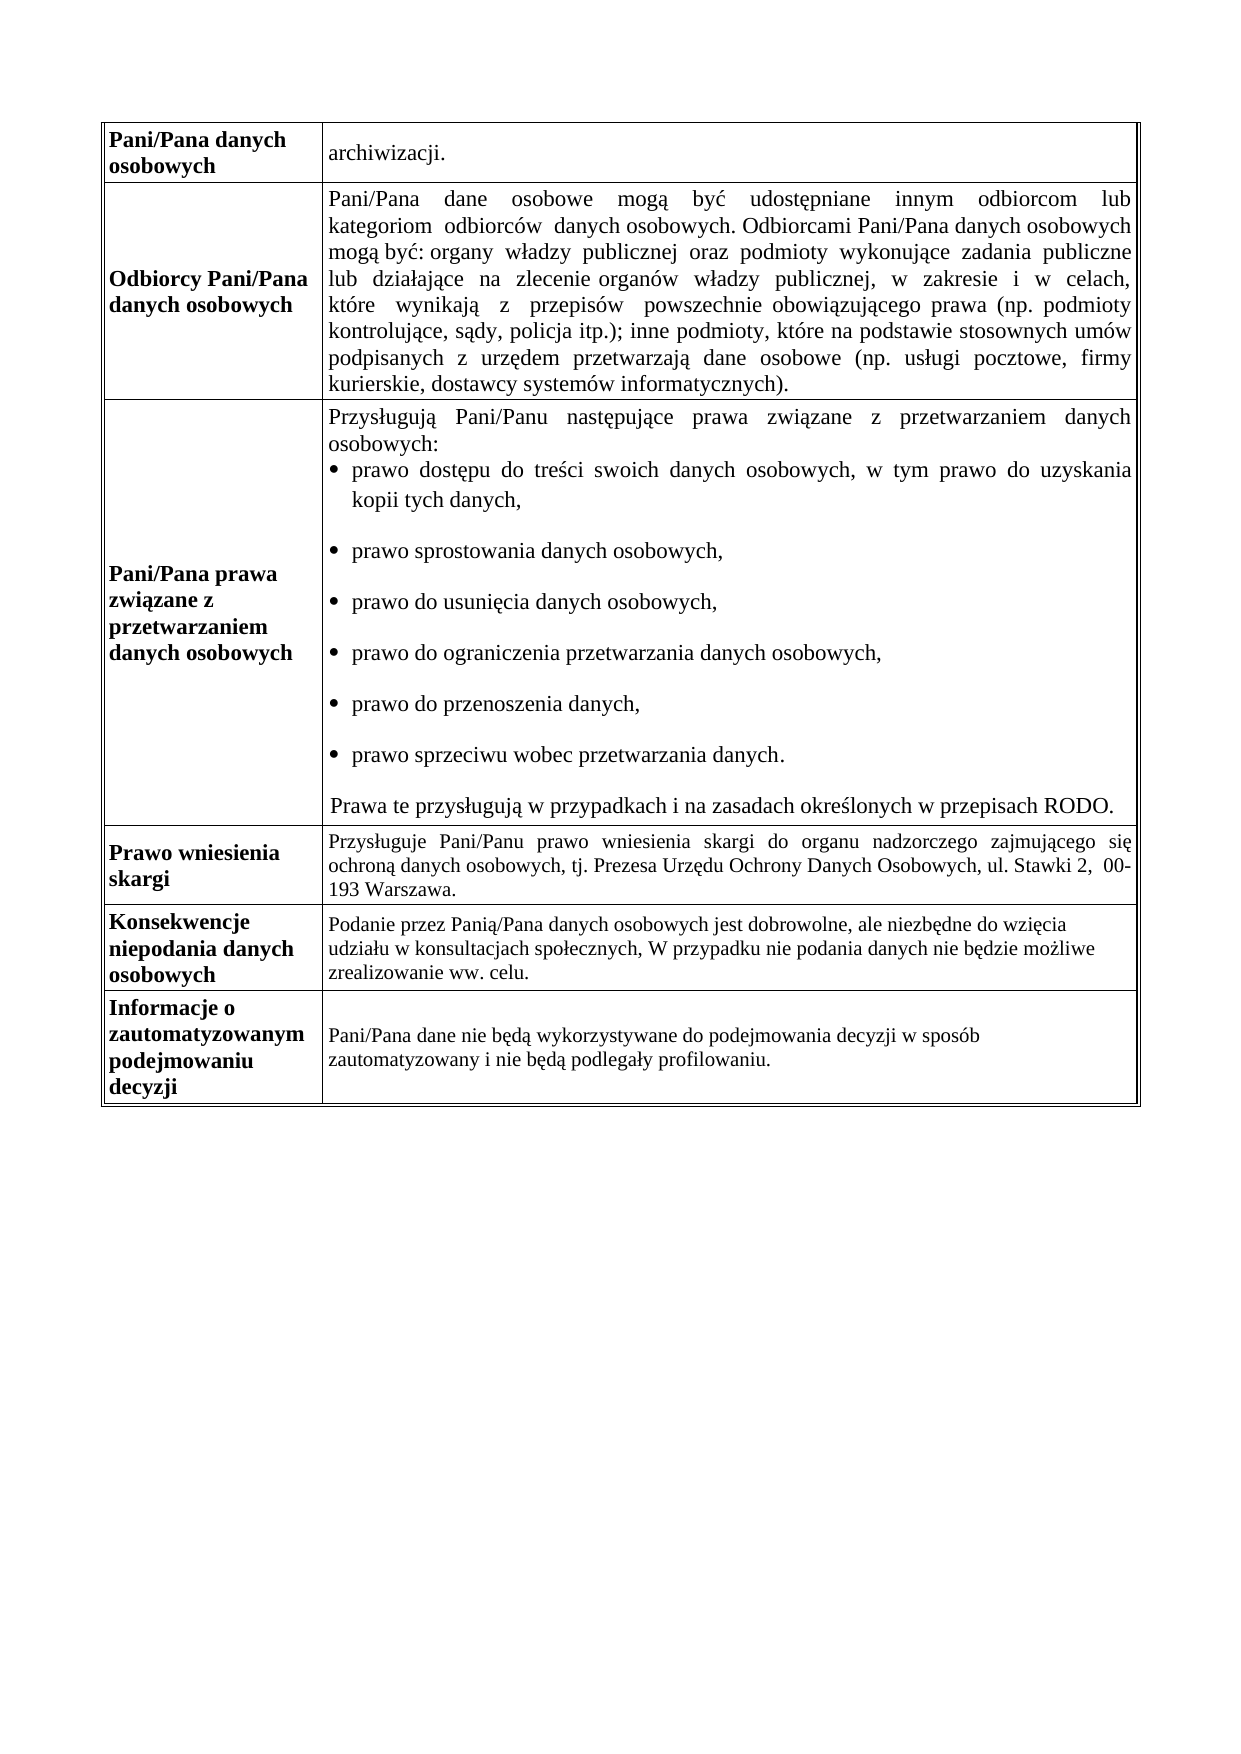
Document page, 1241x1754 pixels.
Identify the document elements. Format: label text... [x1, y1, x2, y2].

table_cell Przysługuje Pani/Panu prawo wniesienia skargi do organu nadzorczego zajmującego się ochroną danych osobowych, tj. Prezesa Urzędu Ochrony Danych Osobowych, ul. Stawki 2, 00-193 Warszawa. [323, 826, 1136, 904]
table_cell Pani/Pana dane nie będą wykorzystywane do podejmowania decyzji w sposób zautomatyzowany i nie będą podlegały profilowaniu. [323, 991, 1136, 1102]
table_cell Odbiorcy Pani/Pana danych osobowych [105, 183, 322, 399]
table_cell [105, 123, 322, 182]
table_cell Prawo wniesienia skargi [105, 826, 322, 904]
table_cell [323, 123, 1136, 182]
table_cell Przysługują Pani/Panu następujące prawa związane z przetwarzaniem danych osobowych: prawo dostępu do treści swoich danych osobowych, w tym prawo do uzyskania kopii tych danych, prawo sprostowania danych osobowych, prawo do usunięcia danych osobowych, prawo do ograniczenia przetwarzania danych osobowych, prawo do przenoszenia danych, prawo sprzeciwu wobec przetwarzania danych. Prawa te przysługują w przypadkach i na zasadach określonych w przepisach RODO. [323, 400, 1136, 825]
table_cell Informacje o zautomatyzowanym podejmowaniu decyzji [105, 991, 322, 1102]
table_cell Pani/Pana dane osobowe mogą być udostępniane innym odbiorcom lub kategoriom odbiorców danych osobowych. Odbiorcami Pani/Pana danych osobowych mogą być: organy władzy publicznej oraz podmioty wykonujące zadania publiczne lub działające na zlecenie organów władzy publicznej, w zakresie i w celach, które wynikają z przepisów powszechnie obowiązującego prawa (np. podmioty kontrolujące, sądy, policja itp.); inne podmioty, które na podstawie stosownych umów podpisanych z urzędem przetwarzają dane osobowe (np. usługi pocztowe, firmy kurierskie, dostawcy systemów informatycznych). [323, 183, 1136, 399]
table_cell Pani/Pana prawa związane z przetwarzaniem danych osobowych [105, 400, 322, 825]
table_cell Podanie przez Panią/Pana danych osobowych jest dobrowolne, ale niezbędne do wzięcia udziału w konsultacjach społecznych, W przypadku nie podania danych nie będzie możliwe zrealizowanie ww. celu. [323, 905, 1136, 990]
table_cell Konsekwencje niepodania danych osobowych [105, 905, 322, 990]
